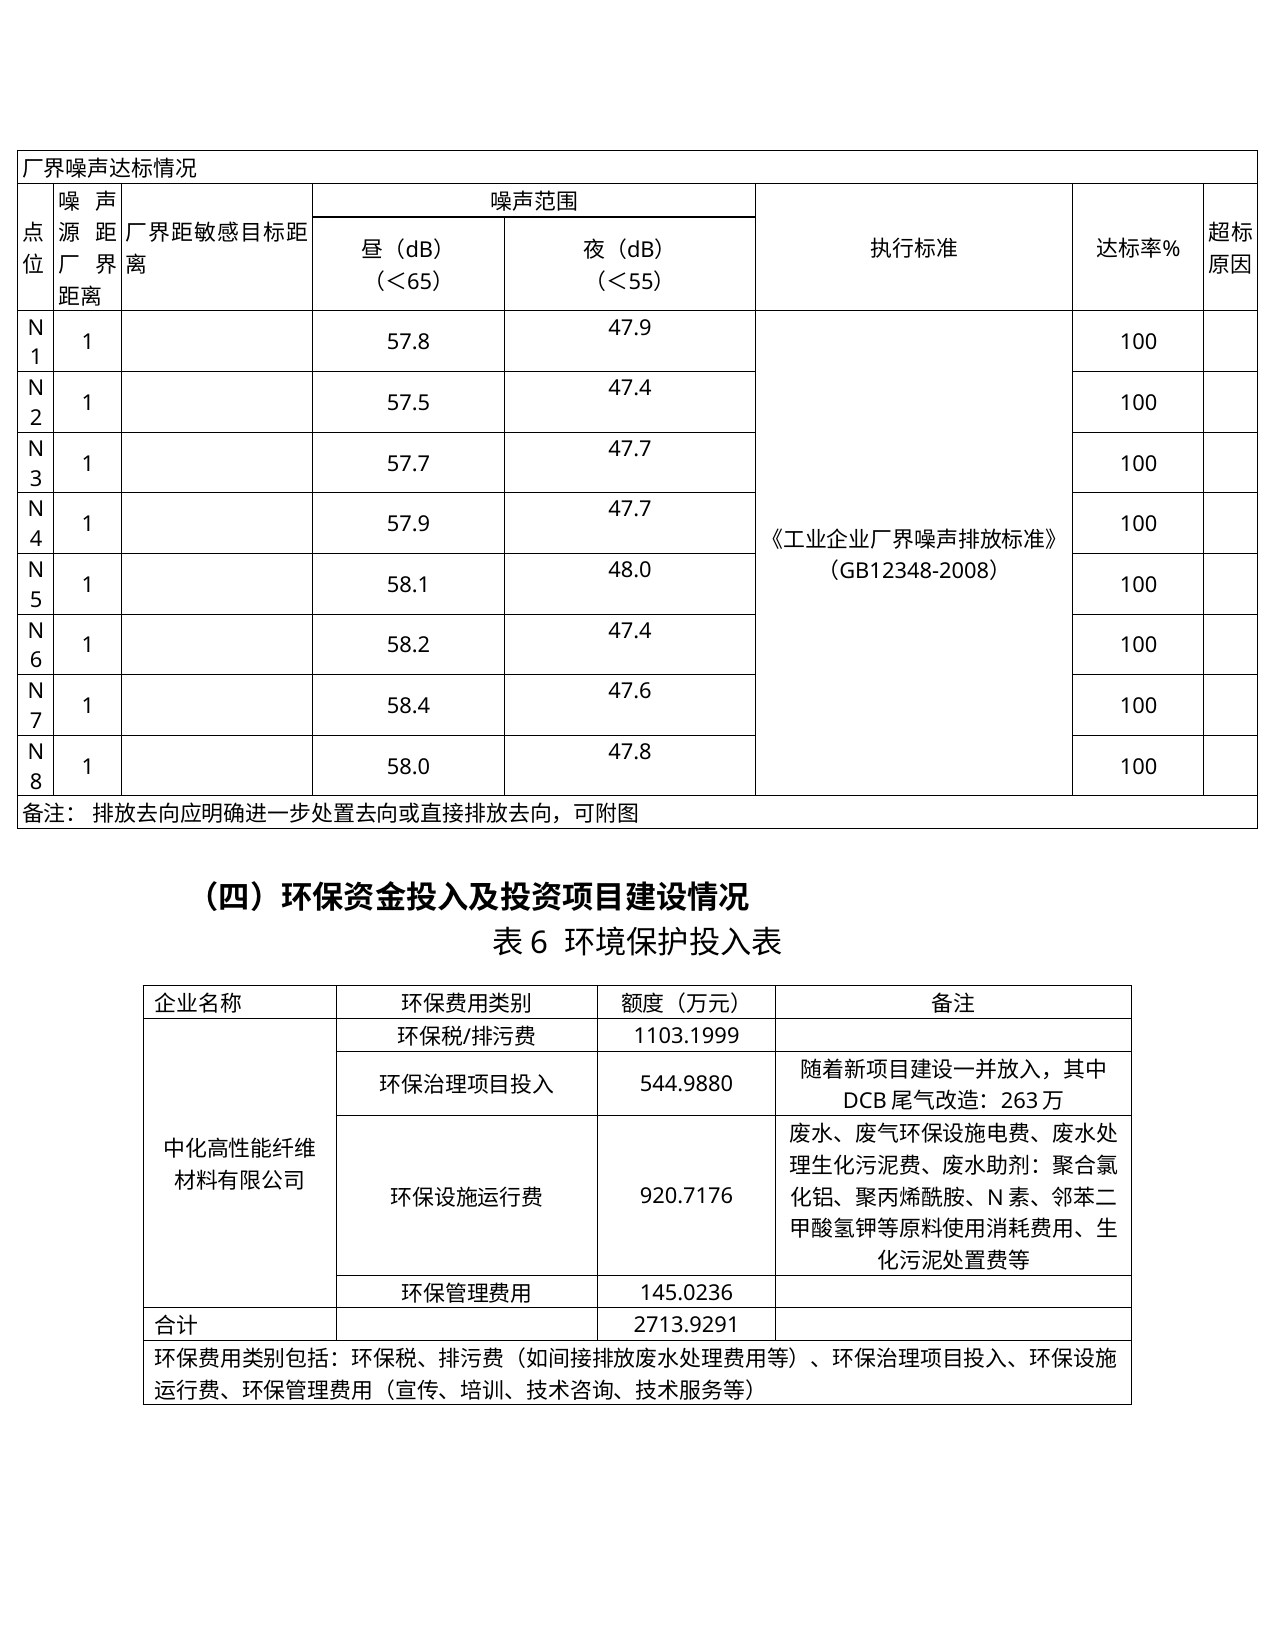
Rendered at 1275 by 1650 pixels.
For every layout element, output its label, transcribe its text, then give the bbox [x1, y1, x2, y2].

table_cell 58.0 [313, 736, 504, 795]
table_cell 达标率% [1073, 184, 1203, 310]
table_cell 环保管理费用 [337, 1276, 597, 1307]
table_cell 100 [1073, 675, 1203, 735]
table_cell 噪声范围 [313, 184, 755, 216]
table_cell 随着新项目建设一并放入，其中DCB尾气改造：263万 [776, 1052, 1131, 1115]
table_cell 环保税/排污费 [337, 1019, 597, 1051]
table_cell 57.9 [313, 493, 504, 553]
table_cell 环保设施运行费 [337, 1116, 597, 1274]
table_cell 1 [54, 615, 121, 674]
table_cell N4 [18, 493, 53, 553]
table_cell [122, 372, 312, 432]
table_cell [337, 1308, 597, 1340]
table_header 企业名称 [144, 986, 336, 1018]
table_cell 超标原因 [1204, 184, 1257, 310]
table_cell 100 [1073, 311, 1203, 371]
text （四）环保资金投入及投资项目建设情况 [187, 872, 1087, 917]
table_cell [122, 311, 312, 371]
table_cell 100 [1073, 554, 1203, 613]
table_cell 1 [54, 311, 121, 371]
table_cell 544.9880 [598, 1052, 775, 1115]
table_cell [1204, 311, 1257, 371]
table_cell [1204, 372, 1257, 432]
text 表6 环境保护投入表 [187, 917, 1087, 962]
table_cell 47.6 [505, 675, 755, 735]
table_cell N5 [18, 554, 53, 613]
table_cell 47.7 [505, 493, 755, 553]
table_cell 1 [54, 433, 121, 492]
table_cell [1204, 493, 1257, 553]
table_cell N7 [18, 675, 53, 735]
table_cell 厂界噪声达标情况 [18, 151, 1257, 183]
table_cell 57.5 [313, 372, 504, 432]
table_cell [122, 493, 312, 553]
table_cell [1204, 615, 1257, 674]
table_cell 环保治理项目投入 [337, 1052, 597, 1115]
table_cell 47.9 [505, 311, 755, 371]
table_cell [122, 554, 312, 613]
table_cell [776, 1019, 1131, 1051]
table_cell 夜（dB） （＜55） [505, 218, 755, 310]
table_header 环保费用类别 [337, 986, 597, 1018]
table_cell 145.0236 [598, 1276, 775, 1307]
table_cell 57.8 [313, 311, 504, 371]
table_cell 48.0 [505, 554, 755, 613]
table_cell 58.1 [313, 554, 504, 613]
table_cell [776, 1276, 1131, 1307]
table_cell 环保费用类别包括：环保税、排污费（如间接排放废水处理费用等）、环保治理项目投入、环保设施运行费、环保管理费用（宣传、培训、技术咨询、技术服务等） [144, 1341, 1131, 1404]
table_header 额度（万元） [598, 986, 775, 1018]
table_cell 920.7176 [598, 1116, 775, 1274]
table_cell 47.4 [505, 615, 755, 674]
table_cell 100 [1073, 372, 1203, 432]
table_cell N8 [18, 736, 53, 795]
table_cell [122, 736, 312, 795]
table_cell 点位 [18, 184, 53, 310]
table_cell 中化高性能纤维材料有限公司 [144, 1019, 336, 1307]
table_cell 厂界距敏感目标距离 [122, 184, 312, 310]
table_cell [122, 615, 312, 674]
table_cell 47.7 [505, 433, 755, 492]
table_cell 2713.9291 [598, 1308, 775, 1340]
table_cell 1 [54, 736, 121, 795]
table_cell N1 [18, 311, 53, 371]
table_cell 100 [1073, 493, 1203, 553]
table_cell 废水、废气环保设施电费、废水处理生化污泥费、废水助剂：聚合氯化铝、聚丙烯酰胺、N素、邻苯二甲酸氢钾等原料使用消耗费用、生化污泥处置费等 [776, 1116, 1131, 1274]
table_cell N3 [18, 433, 53, 492]
table_cell 47.4 [505, 372, 755, 432]
table_cell 《工业企业厂界噪声排放标准》（GB12348-2008） [756, 311, 1072, 795]
table_cell 执行标准 [756, 184, 1072, 310]
table_cell 合计 [144, 1308, 336, 1340]
table_cell 昼（dB） （＜65） [313, 218, 504, 310]
table_cell 备注： 排放去向应明确进一步处置去向或直接排放去向，可附图 [18, 796, 1257, 828]
table_cell 1 [54, 675, 121, 735]
table_cell 58.2 [313, 615, 504, 674]
table_cell [776, 1308, 1131, 1340]
table_cell 100 [1073, 615, 1203, 674]
table_header 备注 [776, 986, 1131, 1018]
table_cell N2 [18, 372, 53, 432]
table_cell [1204, 736, 1257, 795]
table_cell 噪声源距厂界距离 [54, 184, 121, 310]
table_cell 100 [1073, 736, 1203, 795]
table_cell [1204, 675, 1257, 735]
table_cell 1 [54, 372, 121, 432]
table_cell 100 [1073, 433, 1203, 492]
table_cell 58.4 [313, 675, 504, 735]
table_cell 1 [54, 493, 121, 553]
table_cell [122, 433, 312, 492]
table_cell [122, 675, 312, 735]
table_cell 1 [54, 554, 121, 613]
table_cell [1204, 433, 1257, 492]
table_cell N6 [18, 615, 53, 674]
table_cell 47.8 [505, 736, 755, 795]
table_cell [1204, 554, 1257, 613]
table_cell 1103.1999 [598, 1019, 775, 1051]
table_cell 57.7 [313, 433, 504, 492]
